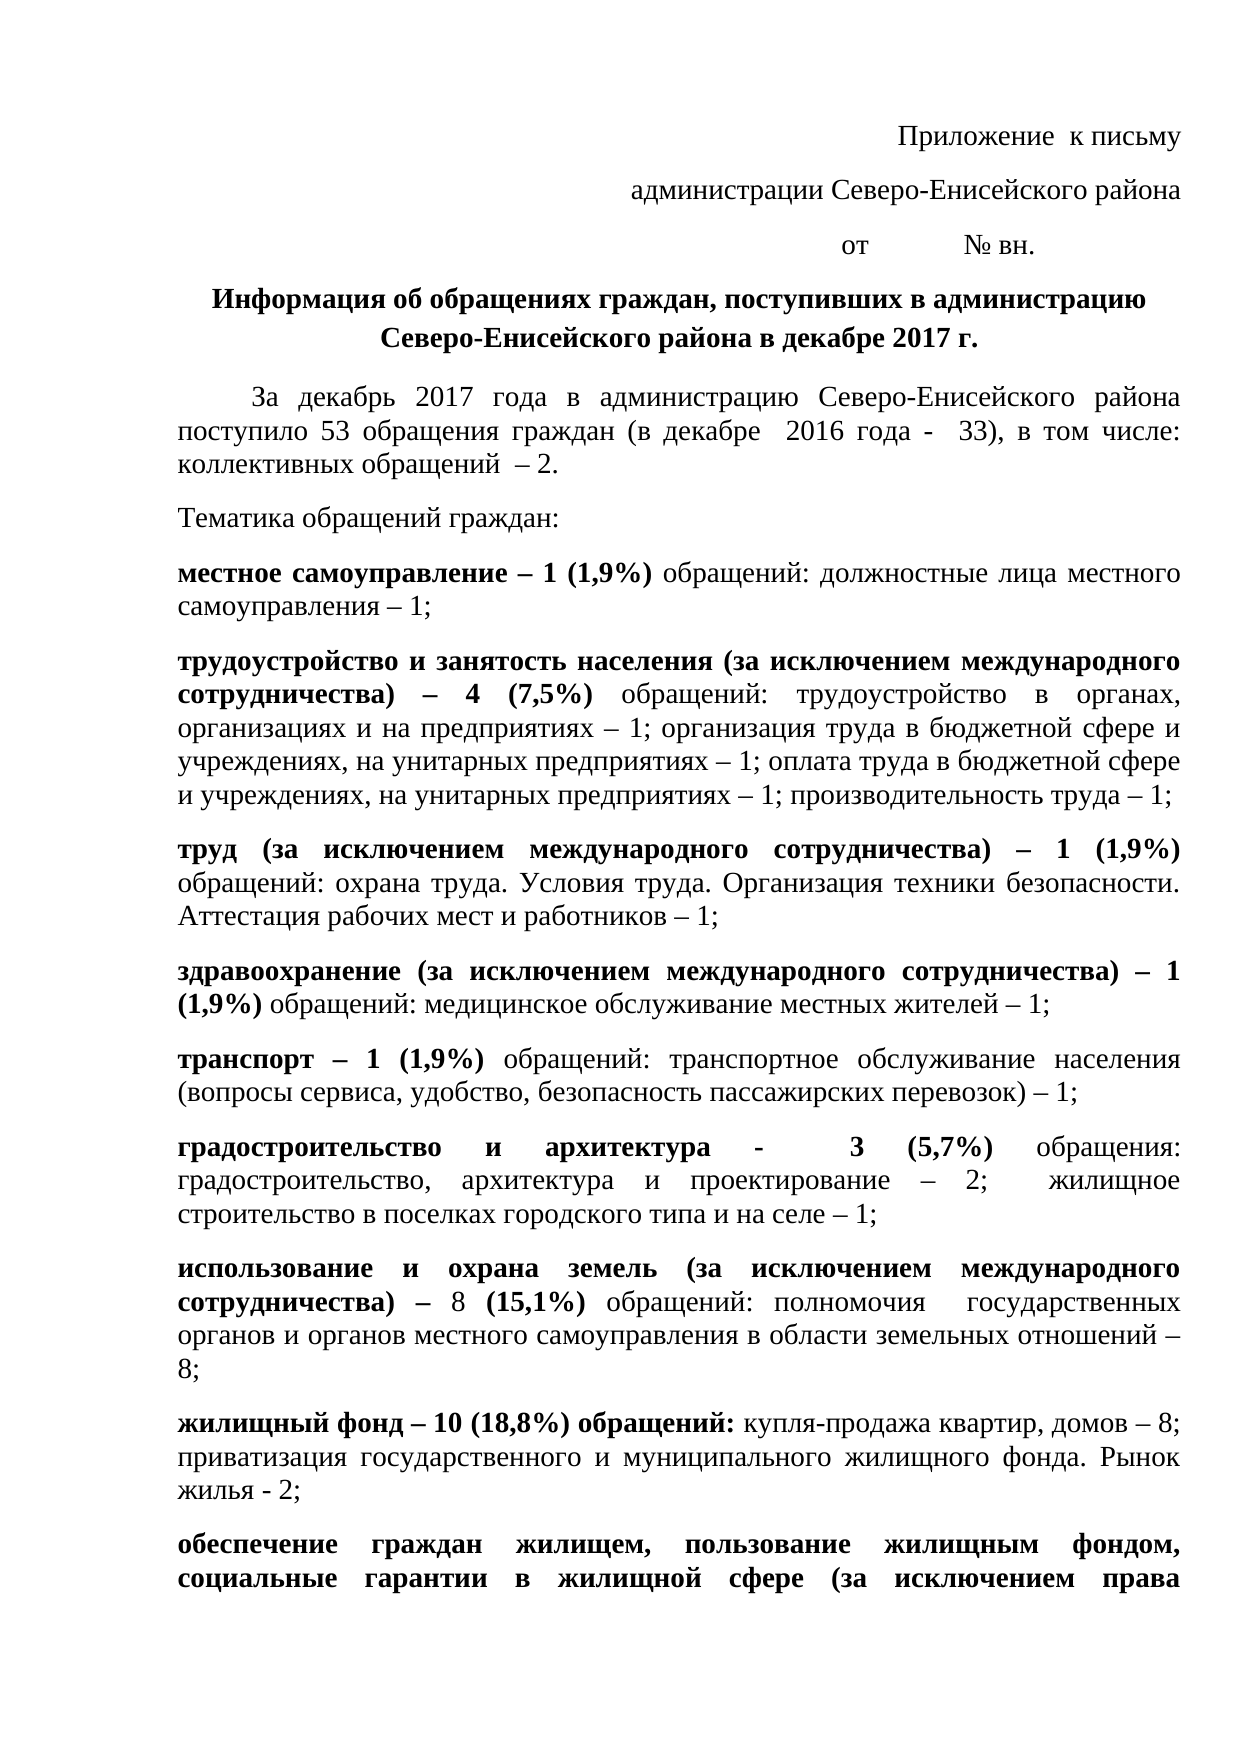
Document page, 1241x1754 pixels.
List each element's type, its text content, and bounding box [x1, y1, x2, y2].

text Информация об обращениях граждан, поступивших в администрацию Северо-Енисейского района в декабре 2017 г. [177, 281, 1181, 353]
text местное самоуправление – 1 (1,9%) обращений: должностные лица местного самоуправления – 1; [177, 555, 1181, 622]
text За декабрь 2017 года в администрацию Северо-Енисейского района поступило 53 обращения граждан (в декабре 2016 года - 33), в том числе: коллективных обращений – 2. [177, 379, 1181, 480]
text Тематика обращений граждан: [177, 501, 1181, 534]
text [177, 1527, 1181, 1594]
text трудоустройство и занятость населения (за исключением международного сотрудничества) – 4 (7,5%) обращений: трудоустройство в органах, организациях и на предприятиях – 1; организация труда в бюджетной сфере и учреждениях, на унитарных предприятиях – 1; оплата труда в бюджетной сфере и учреждениях, на унитарных предприятиях – 1; производительность труда – 1; [177, 643, 1181, 811]
text жилищный фонд – 10 (18,8%) обращений: купля-продажа квартир, домов – 8; приватизация государственного и муниципального жилищного фонда. Рынок жилья - 2; [177, 1405, 1181, 1506]
text здравоохранение (за исключением международного сотрудничества) – 1 (1,9%) обращений: медицинское обслуживание местных жителей – 1; [177, 953, 1181, 1020]
text градостроительство и архитектура - 3 (5,7%) обращения: градостроительство, архитектура и проектирование – 2; жилищное строительство в поселках городского типа и на селе – 1; [177, 1129, 1181, 1229]
text администрации Северо-Енисейского района [177, 172, 1181, 206]
text труд (за исключением международного сотрудничества) – 1 (1,9%) обращений: охрана труда. Условия труда. Организация техники безопасности. Аттестация рабочих мест и работников – 1; [177, 831, 1181, 932]
text транспорт – 1 (1,9%) обращений: транспортное обслуживание населения (вопросы сервиса, удобство, безопасность пассажирских перевозок) – 1; [177, 1041, 1181, 1108]
text Приложение к письму [177, 118, 1181, 152]
text от № вн. [177, 227, 1181, 260]
text использование и охрана земель (за исключением международного сотрудничества) – 8 (15,1%) обращений: полномочия государственных органов и органов местного самоуправления в области земельных отношений – 8; [177, 1250, 1181, 1384]
